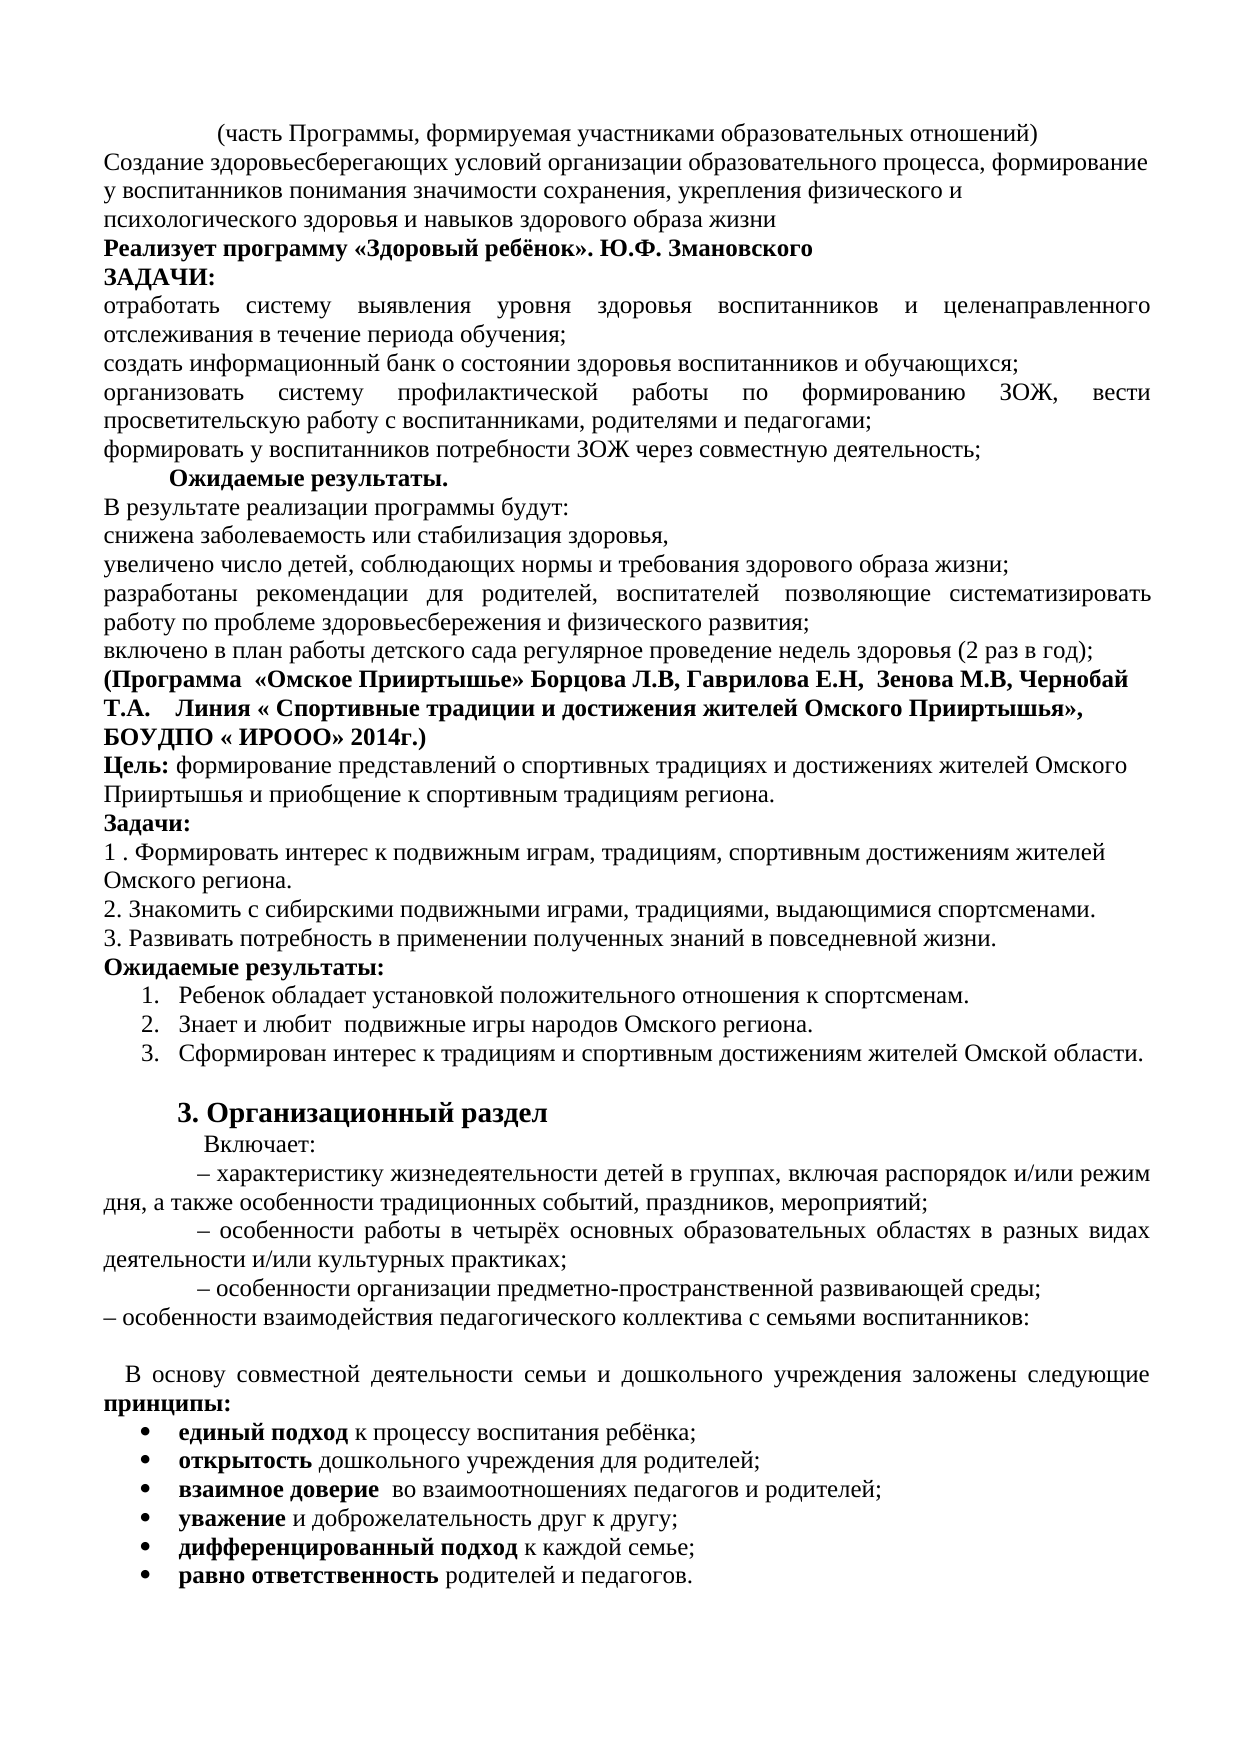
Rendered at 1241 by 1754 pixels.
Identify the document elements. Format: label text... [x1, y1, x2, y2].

list дифференцированный подход к каждой семье; [141, 1532, 1152, 1560]
text (Программа «Омское Прииртышье» Борцова Л.В, Гаврилова Е.Н, Зенова М.В, Чернобай Т.А. Линия « Спортивные традиции и достижения жителей Омского Прииртышья», БОУДПО « ИРООО» 2014г.) [103, 664, 1152, 751]
list Знает и любит подвижные игры народов Омского региона. [141, 1009, 1152, 1038]
list уважение и доброжелательность друг к другу; [141, 1503, 1152, 1532]
text – особенности взаимодействия педагогического коллектива с семьями воспитанников: [103, 1302, 1152, 1330]
text разработаны рекомендации для родителей, воспитателей позволяющие систематизировать работу по проблеме здоровьесбережения и физического развития; [103, 578, 1152, 636]
text 3. Организационный раздел [103, 1096, 1152, 1129]
text – особенности организации предметно-пространственной развивающей среды; [103, 1273, 1152, 1302]
text 2. Знакомить с сибирскими подвижными играми, традициями, выдающимися спортсменами. [103, 894, 1152, 923]
text 3. Развивать потребность в применении полученных знаний в повседневной жизни. [103, 923, 1152, 952]
text – особенности работы в четырёх основных образовательных областях в разных видах деятельности и/или культурных практиках; [103, 1215, 1152, 1273]
text отработать систему выявления уровня здоровья воспитанников и целенаправленного отслеживания в течение периода обучения; [103, 291, 1152, 348]
list Сформирован интерес к традициям и спортивным достижениям жителей Омской области. [141, 1038, 1152, 1067]
text (часть Программы, формируемая участниками образовательных отношений) [103, 118, 1152, 147]
list равно ответственность родителей и педагогов. [141, 1560, 1152, 1589]
text Включает: [103, 1129, 1152, 1158]
list единый подход к процессу воспитания ребёнка; [141, 1417, 1152, 1445]
text организовать систему профилактической работы по формированию ЗОЖ, вести просветительскую работу с воспитанниками, родителями и педагогами; [103, 377, 1152, 434]
text снижена заболеваемость или стабилизация здоровья, [103, 521, 1152, 549]
text формировать у воспитанников потребности ЗОЖ через совместную деятельность; [103, 434, 1152, 463]
text Ожидаемые результаты. [103, 463, 1152, 492]
text Цель: формирование представлений о спортивных традициях и достижениях жителей Омского Прииртышья и приобщение к спортивным традициям региона. [103, 751, 1152, 808]
list взаимное доверие во взаимоотношениях педагогов и родителей; [141, 1474, 1152, 1503]
text ЗАДАЧИ: [103, 262, 1152, 291]
text Ожидаемые результаты: [103, 952, 1152, 981]
text увеличено число детей, соблюдающих нормы и требования здорового образа жизни; [103, 549, 1152, 578]
text Создание здоровьесберегающих условий организации образовательного процесса, формирование у воспитанников понимания значимости сохранения, укрепления физического и психологического здоровья и навыков здорового образа жизни [103, 147, 1152, 233]
text В основу совместной деятельности семьи и дошкольного учреждения заложены следующие принципы: [103, 1359, 1152, 1417]
text 1 . Формировать интерес к подвижным играм, традициям, спортивным достижениям жителей Омского региона. [103, 837, 1152, 894]
text – характеристику жизнедеятельности детей в группах, включая распорядок и/или режим дня, а также особенности традиционных событий, праздников, мероприятий; [103, 1158, 1152, 1215]
text создать информационный банк о состоянии здоровья воспитанников и обучающихся; [103, 348, 1152, 377]
text В результате реализации программы будут: [103, 492, 1152, 521]
text включено в план работы детского сада регулярное проведение недель здоровья (2 раз в год); [103, 636, 1152, 664]
text Задачи: [103, 808, 1152, 837]
list открытость дошкольного учреждения для родителей; [141, 1445, 1152, 1474]
text Реализует программу «Здоровый ребёнок». Ю.Ф. Змановского [103, 233, 1152, 262]
list Ребенок обладает установкой положительного отношения к спортсменам. [141, 981, 1152, 1009]
